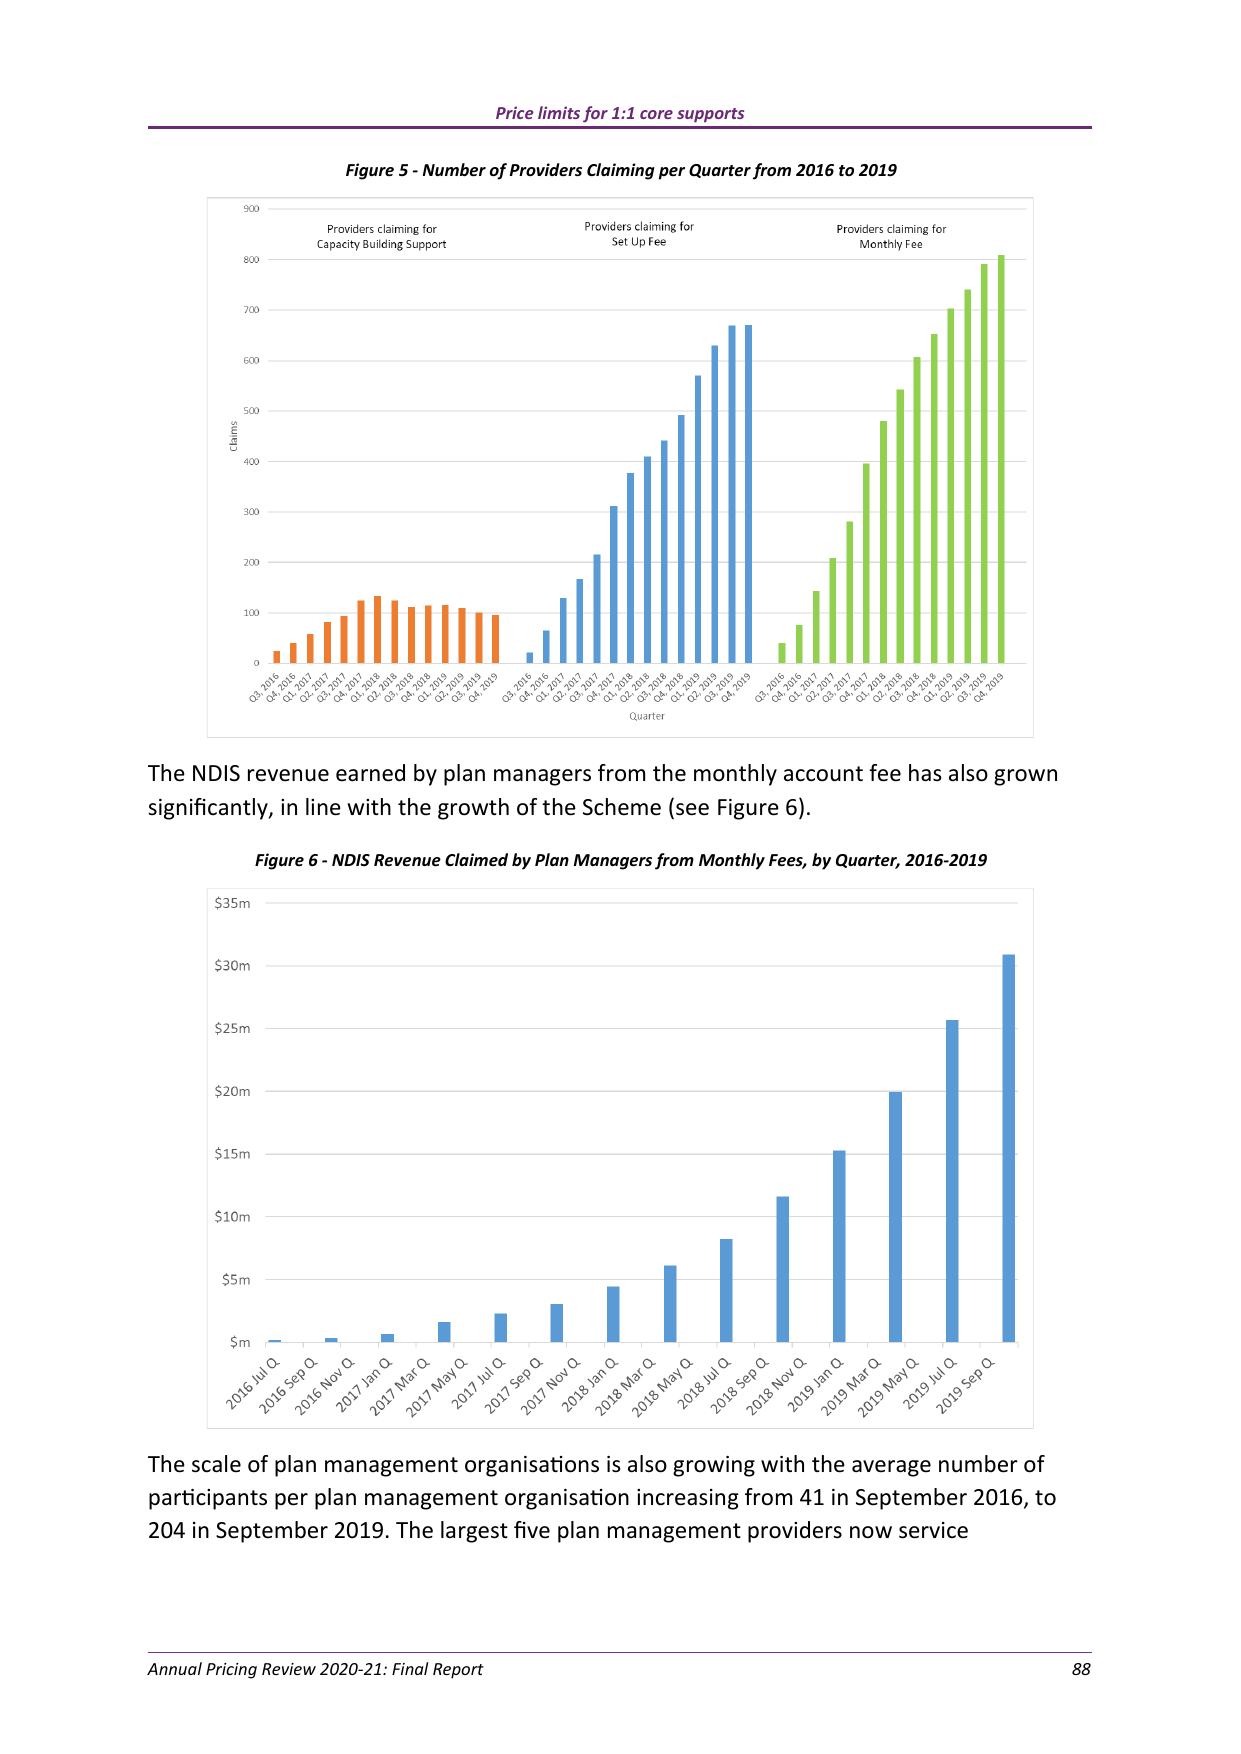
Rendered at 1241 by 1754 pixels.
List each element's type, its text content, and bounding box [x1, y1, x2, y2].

text Figure 6 - NDIS Revenue Claimed by Plan Managers from Monthly Fees, by Quarter, 2016-2019 [148, 838, 1092, 871]
picture [206, 197, 1034, 738]
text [148, 1445, 1092, 1545]
text Figure 5 - Number of Providers Claiming per Quarter from 2016 to 2019 [148, 148, 1092, 181]
text The NDIS revenue earned by plan managers from the monthly account fee has also grown significantly, in line with the growth of the Scheme (see Figure 6). [148, 755, 1092, 821]
picture [206, 888, 1034, 1429]
